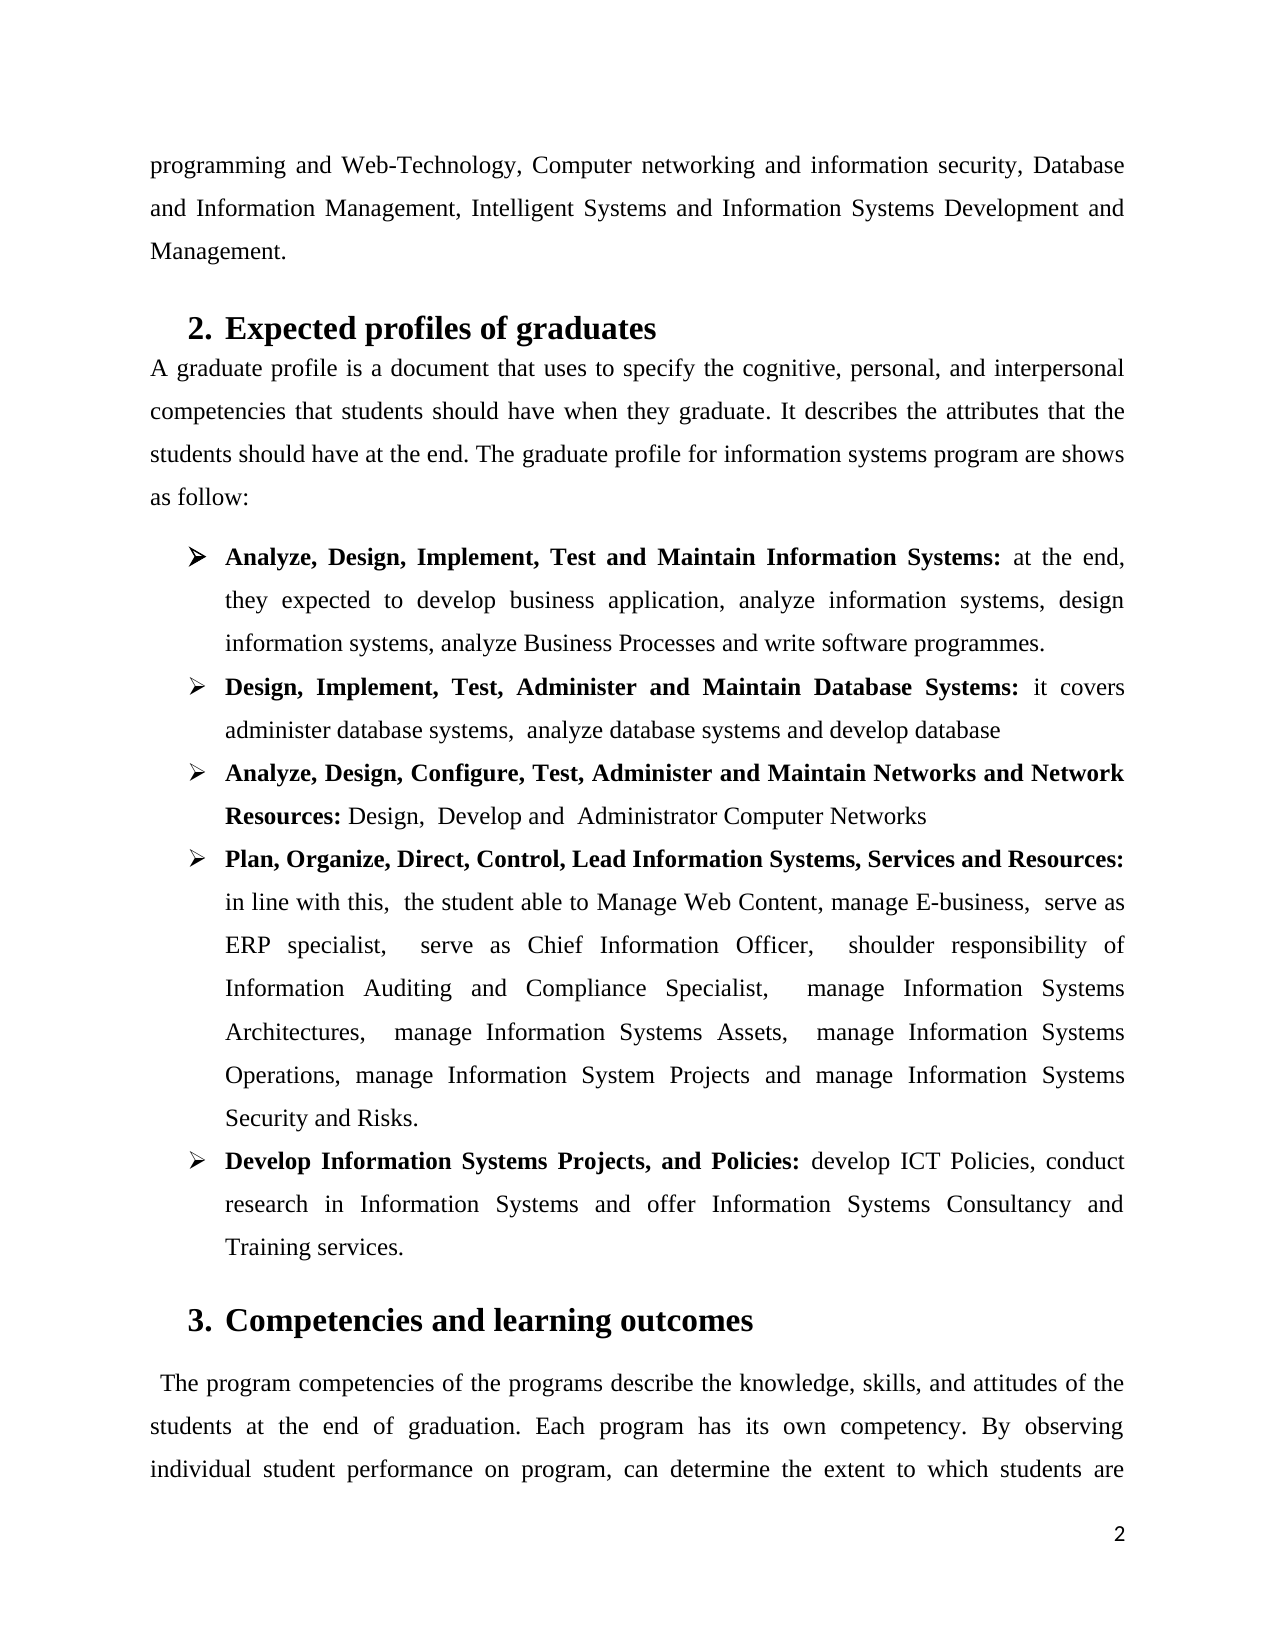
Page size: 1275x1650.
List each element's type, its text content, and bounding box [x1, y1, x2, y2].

list Analyze, Design, Configure, Test, Administer and Maintain Networks and Network Resources: Design, Develop and Administrator Computer Networks [187, 758, 1125, 830]
list Design, Implement, Test, Administer and Maintain Database Systems: it covers administer database systems, analyze database systems and develop database [187, 672, 1125, 743]
list Analyze, Design, Implement, Test and Maintain Information Systems: at the end, they expected to develop business application, analyze information systems, design information systems, analyze Business Processes and write software programmes. [187, 542, 1125, 657]
text A graduate profile is a document that uses to specify the cognitive, personal, and interpersonal competencies that students should have when they graduate. It describes the attributes that the students should have at the end. The graduate profile for information systems program are shows as follow: [150, 353, 1125, 511]
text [150, 150, 1125, 265]
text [150, 1368, 1125, 1483]
list Develop Information Systems Projects, and Policies: develop ICT Policies, conduct research in Information Systems and offer Information Systems Consultancy and Training services. [187, 1146, 1125, 1261]
list Plan, Organize, Direct, Control, Lead Information Systems, Services and Resources: in line with this, the student able to Manage Web Content, manage E-business, serve as ERP specialist, serve as Chief Information Officer, shoulder responsibility of Information Auditing and Compliance Specialist, manage Information Systems Architectures, manage Information Systems Assets, manage Information Systems Operations, manage Information System Projects and manage Information Systems Security and Risks. [187, 844, 1125, 1132]
subtitle Expected profiles of graduates [187, 308, 1125, 347]
subtitle Competencies and learning outcomes [187, 1300, 1125, 1339]
